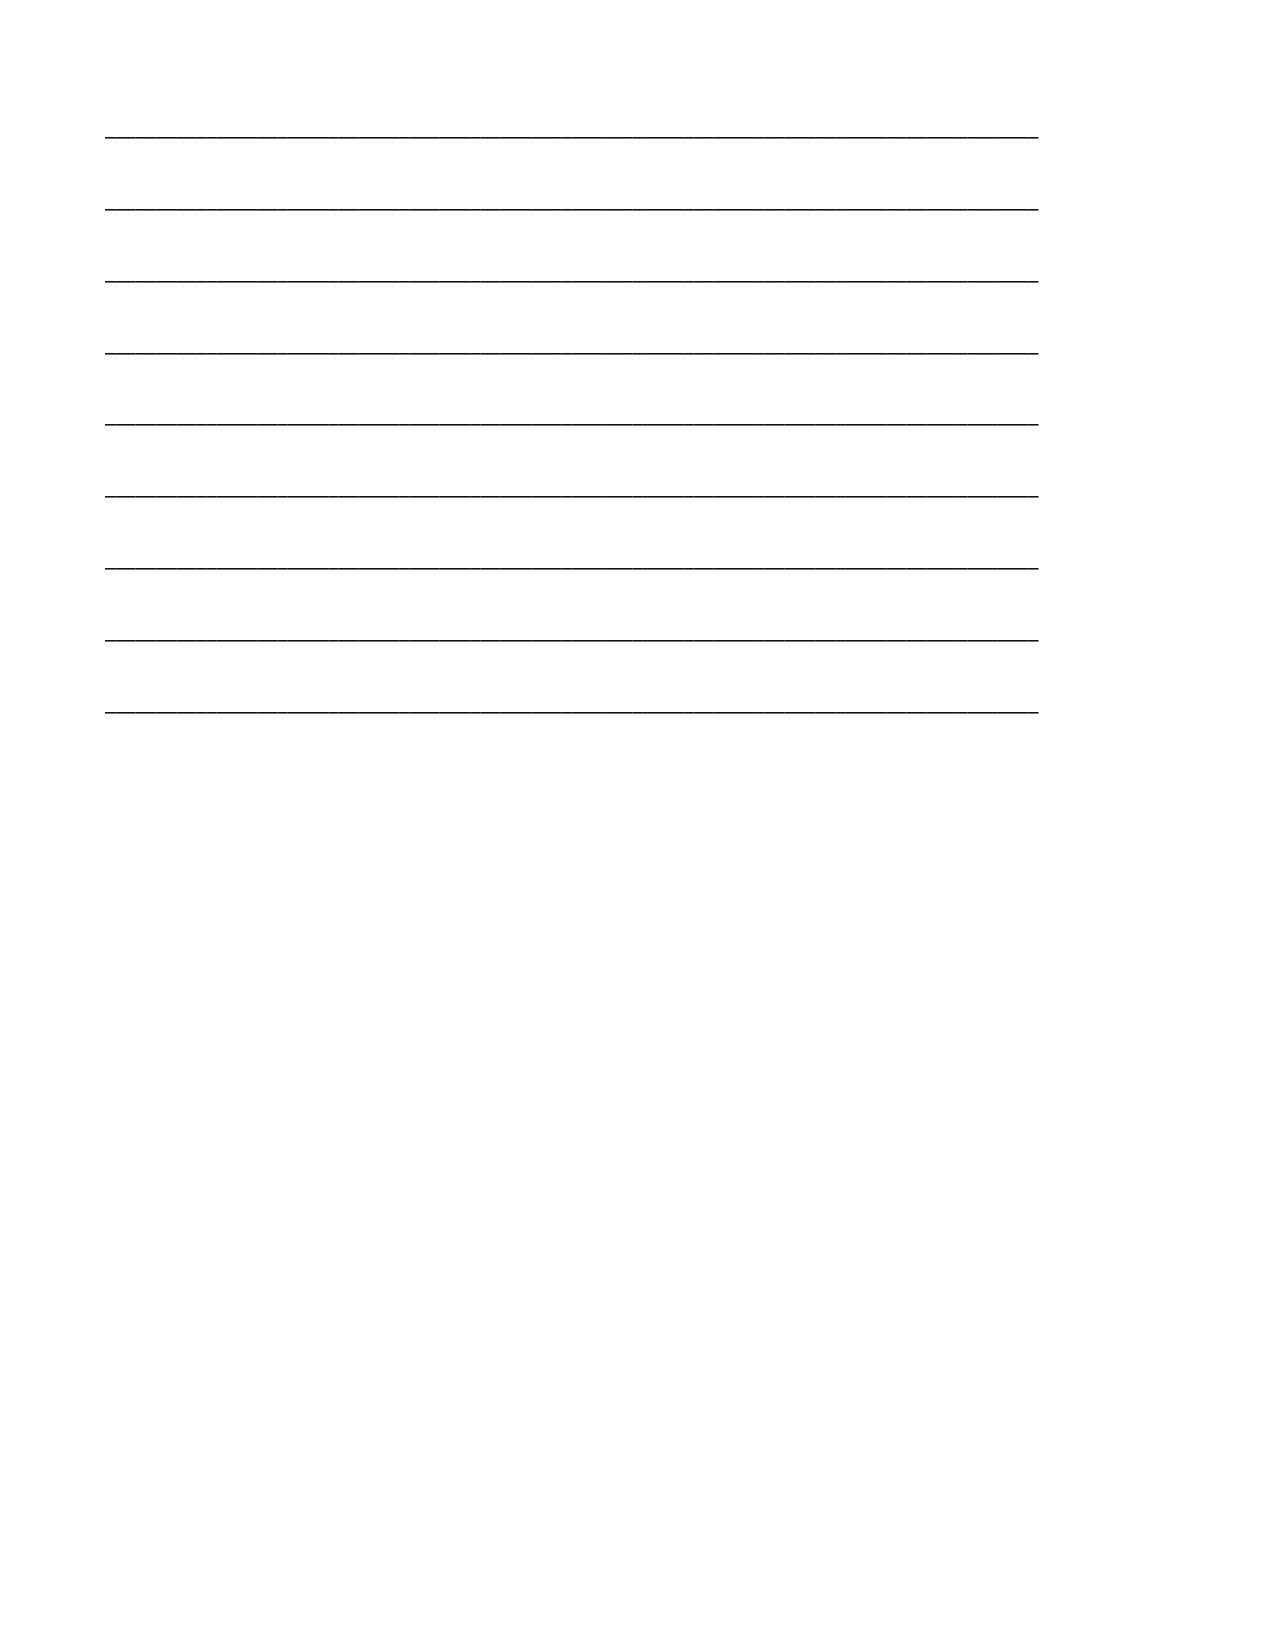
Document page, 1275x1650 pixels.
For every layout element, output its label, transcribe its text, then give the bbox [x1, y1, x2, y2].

text ____________________________________________________________________________________________ [105, 327, 1170, 358]
text ____________________________________________________________________________________________ [105, 542, 1170, 573]
text ____________________________________________________________________________________________ [105, 614, 1170, 645]
text ____________________________________________________________________________________________ [105, 255, 1170, 286]
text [105, 183, 1170, 214]
text ____________________________________________________________________________________________ [105, 398, 1170, 430]
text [105, 111, 1170, 142]
text ____________________________________________________________________________________________ [105, 686, 1170, 717]
text ____________________________________________________________________________________________ [105, 470, 1170, 502]
